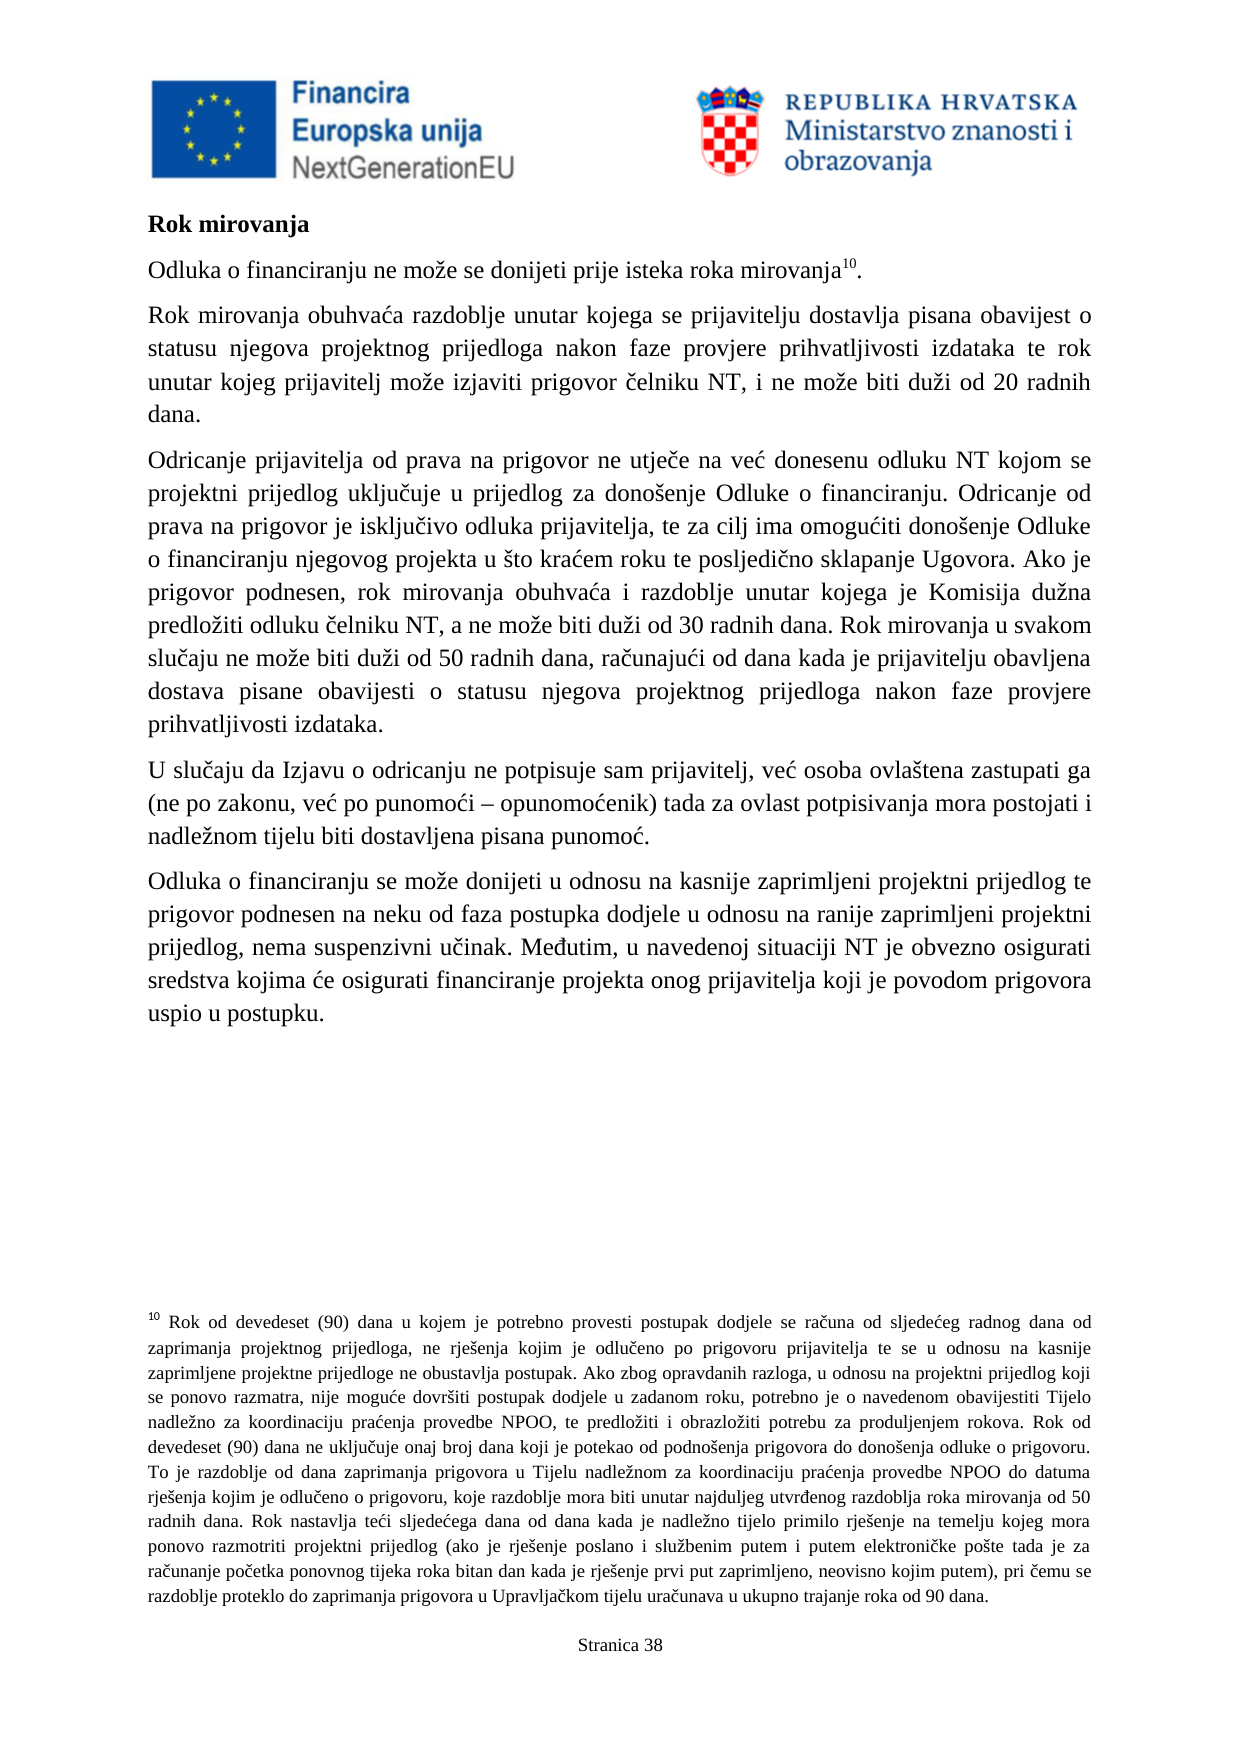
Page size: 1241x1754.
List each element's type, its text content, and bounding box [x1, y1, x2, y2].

text Odricanje prijavitelja od prava na prigovor ne utječe na već donesenu odluku NT kojom se projektni prijedlog uključuje u prijedlog za donošenje Odluke o financiranju. Odricanje od prava na prigovor je isključivo odluka prijavitelja, te za cilj ima omogućiti donošenje Odluke o financiranju njegovog projekta u što kraćem roku te posljedično sklapanje Ugovora. Ako je prigovor podnesen, rok mirovanja obuhvaća i razdoblje unutar kojega je Komisija dužna predložiti odluku čelniku NT, a ne može biti duži od 30 radnih dana. Rok mirovanja u svakom slučaju ne može biti duži od 50 radnih dana, računajući od dana kada je prijavitelju obavljena dostava pisane obavijesti o statusu njegova projektnog prijedloga nakon faze provjere prihvatljivosti izdataka. [148, 445, 1093, 738]
text Rok mirovanja obuhvaća razdoblje unutar kojega se prijavitelju dostavlja pisana obavijest o statusu njegova projektnog prijedloga nakon faze provjere prihvatljivosti izdataka te rok unutar kojeg prijavitelj može izjaviti prigovor čelniku NT, i ne može biti duži od 20 radnih dana. [148, 301, 1093, 428]
text Odluka o financiranju se može donijeti u odnosu na kasnije zaprimljeni projektni prijedlog te prigovor podnesen na neku od faza postupka dodjele u odnosu na ranije zaprimljeni projektni prijedlog, nema suspenzivni učinak. Međutim, u navedenoj situaciji NT je obvezno osigurati sredstva kojima će osigurati financiranje projekta onog prijavitelja koji je povodom prigovora uspio u postupku. [148, 866, 1093, 1027]
picture [147, 75, 537, 185]
text U slučaju da Izjavu o odricanju ne potpisuje sam prijavitelj, već osoba ovlaštena zastupati ga (ne po zakonu, već po punomoći – opunomoćenik) tada za ovlast potpisivanja mora postojati i nadležnom tijelu biti dostavljena pisana punomoć. [148, 755, 1093, 849]
text Odluka o financiranju ne može se donijeti prije isteka roka mirovanja. [148, 255, 1093, 284]
picture [686, 73, 1091, 185]
text Rok mirovanja [148, 209, 1093, 238]
